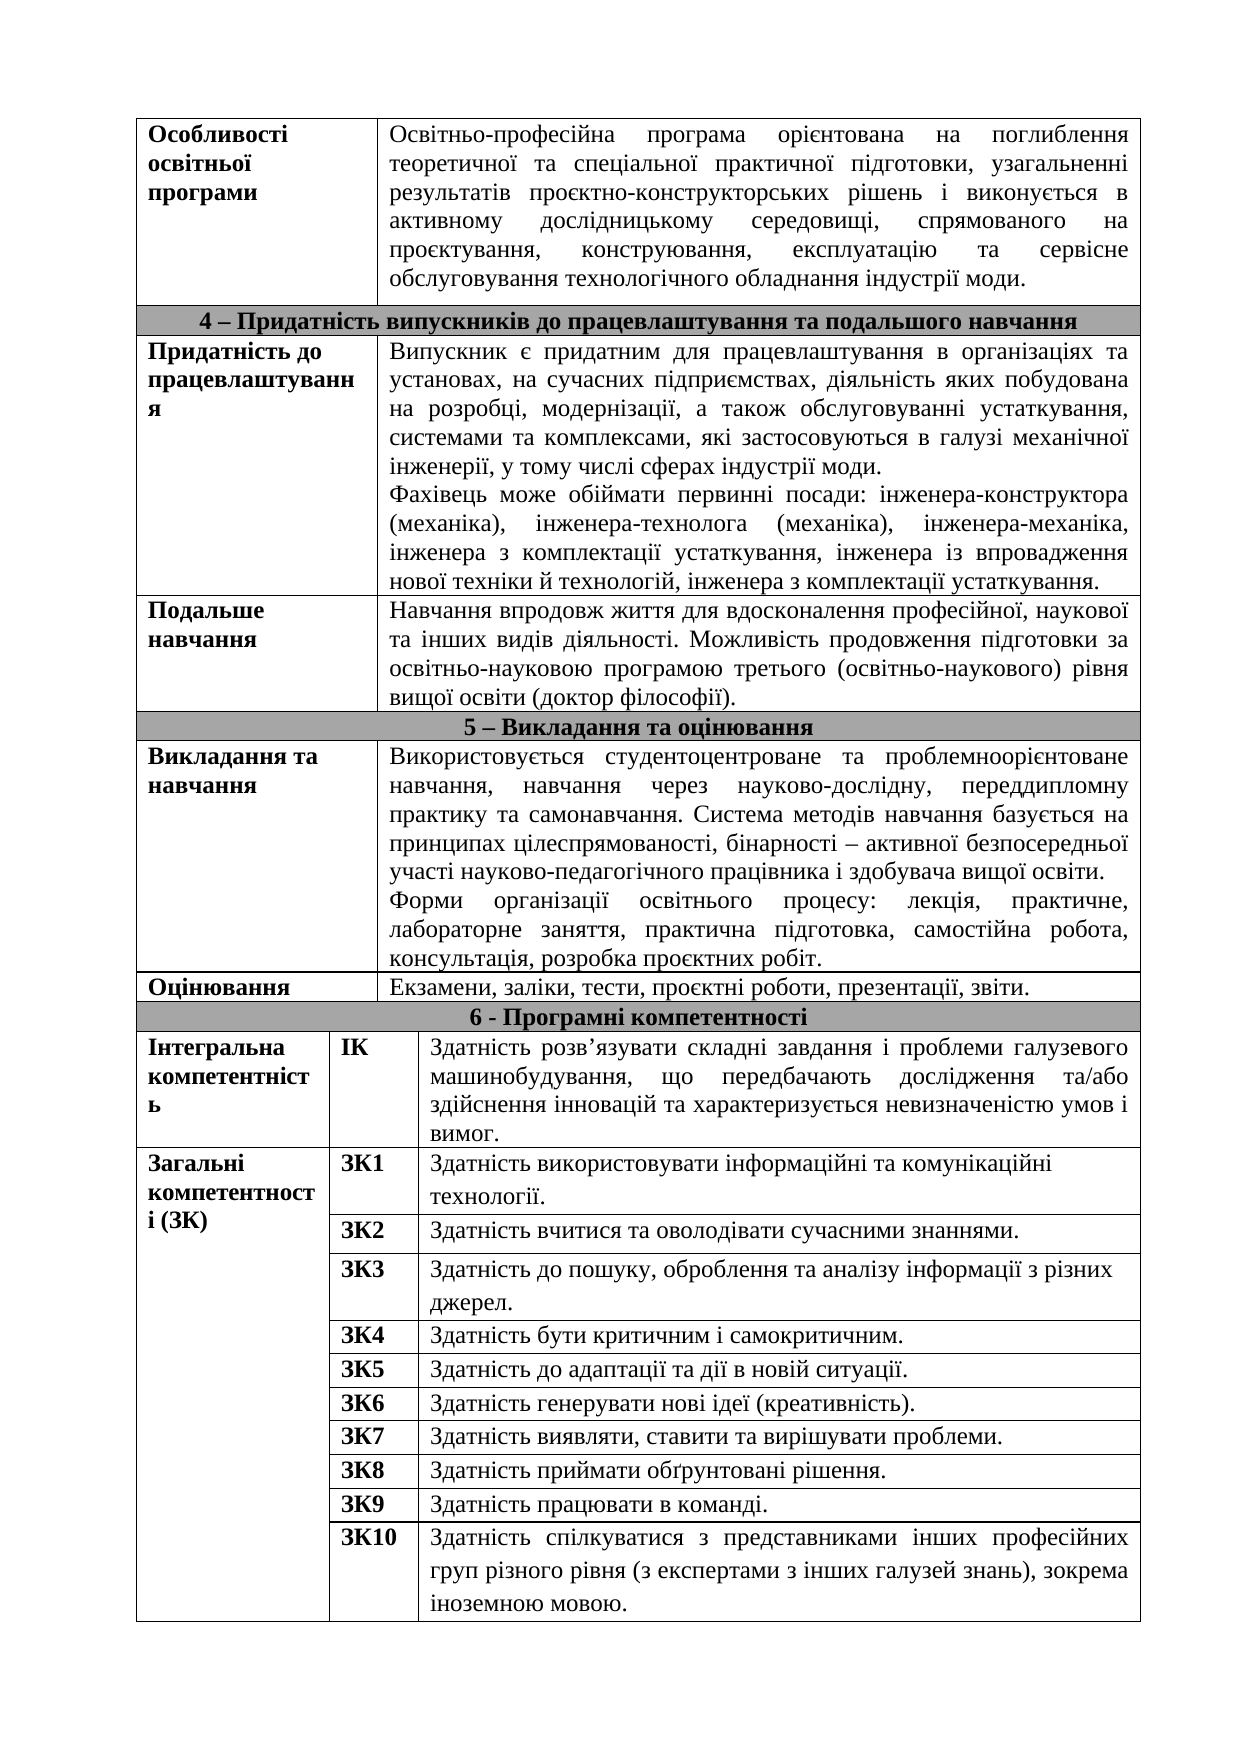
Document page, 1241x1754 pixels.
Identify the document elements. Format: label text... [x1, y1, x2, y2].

table_cell 5 – Викладання та оцінювання [137, 712, 1140, 740]
table_cell Екзамени, заліки, тести, проєктні роботи, презентації, звіти. [378, 973, 1140, 1001]
table_cell Навчання впродовж життя для вдосконалення професійної, наукової та інших видів діяльності. Можливість продовження підготовки за освітньо-науковою програмою третього (освітньо-наукового) рівня вищої освіти (доктор філософії). [378, 596, 1140, 711]
table_cell Придатність до працевлаштування [137, 336, 377, 594]
table_cell ЗК6 [330, 1388, 418, 1420]
table_cell ЗК9 [330, 1489, 418, 1521]
table_cell Здатність розв’язувати складні завдання і проблеми галузевого машинобудування, що передбачають дослідження та/або здійснення інновацій та характеризується невизначеністю умов і вимог. [419, 1032, 1140, 1147]
table_cell ЗК8 [330, 1455, 418, 1488]
table_cell Здатність до пошуку, оброблення та аналізу інформації з різних джерел. [419, 1254, 1140, 1319]
table_cell Інтегральна компетентність [137, 1032, 329, 1147]
table_cell Здатність генерувати нові ідеї (креативність). [419, 1388, 1140, 1420]
table_cell Здатність приймати обґрунтовані рішення. [419, 1455, 1140, 1488]
table_cell ЗК2 [330, 1215, 418, 1253]
table_cell Оцінювання [137, 973, 377, 1001]
table_cell Здатність вчитися та оволодівати сучасними знаннями. [419, 1215, 1140, 1253]
table_cell ЗК5 [330, 1354, 418, 1387]
table_cell Викладання та навчання [137, 741, 377, 971]
table_cell ЗК3 [330, 1254, 418, 1319]
table_cell Випускник є придатним для працевлаштування в організаціях та установах, на сучасних підприємствах, діяльність яких побудована на розробці, модернізації, а також обслуговуванні устаткування, системами та комплексами, які застосовуються в галузі механічної інженерії, у тому числі сферах індустрії моди. Фахівець може обіймати первинні посади: інженера-конструктора (механіка), інженера-технолога (механіка), інженера-механіка, інженера з комплектації устаткування, інженера із впровадження нової техніки й технологій, інженера з комплектації устаткування. [378, 336, 1140, 594]
table_cell Здатність до адаптації та дії в новій ситуації. [419, 1354, 1140, 1387]
table_cell Здатність бути критичним і самокритичним. [419, 1321, 1140, 1353]
table_cell ЗК7 [330, 1421, 418, 1454]
table_cell Здатність працювати в команді. [419, 1489, 1140, 1521]
table_cell ЗК10 [330, 1523, 418, 1621]
table_cell Здатність спілкуватися з представниками інших професійних груп різного рівня (з експертами з інших галузей знань), зокрема іноземною мовою. [419, 1523, 1140, 1621]
table_cell Особливості освітньої програми [137, 119, 377, 305]
table_cell Здатність використовувати інформаційні та комунікаційні технології. [419, 1148, 1140, 1214]
table_cell Загальні компетентності (ЗК) [137, 1148, 329, 1621]
table_cell ЗК4 [330, 1321, 418, 1353]
table_cell Подальше навчання [137, 596, 377, 711]
table_cell Освітньо-професійна програма орієнтована на поглиблення теоретичної та спеціальної практичної підготовки, узагальненні результатів проєктно-конструкторських рішень і виконується в активному дослідницькому середовищі, спрямованого на проєктування, конструювання, експлуатацію та сервісне обслуговування технологічного обладнання індустрії моди. [378, 119, 1140, 305]
table_cell Здатність виявляти, ставити та вирішувати проблеми. [419, 1421, 1140, 1454]
table_cell Використовується студентоцентроване та проблемноорієнтоване навчання, навчання через науково-дослідну, переддипломну практику та самонавчання. Система методів навчання базується на принципах цілеспрямованості, бінарності – активної безпосередньої участі науково-педагогічного працівника і здобувача вищої освіти. Форми організації освітнього процесу: лекція, практичне, лабораторне заняття, практична підготовка, самостійна робота, консультація, розробка проєктних робіт. [378, 741, 1140, 971]
table_cell ЗК1 [330, 1148, 418, 1214]
table_cell 4 – Придатність випускників до працевлаштування та подальшого навчання [137, 306, 1140, 335]
table_cell 6 - Програмні компетентності [137, 1002, 1140, 1031]
table_cell ІК [330, 1032, 418, 1147]
